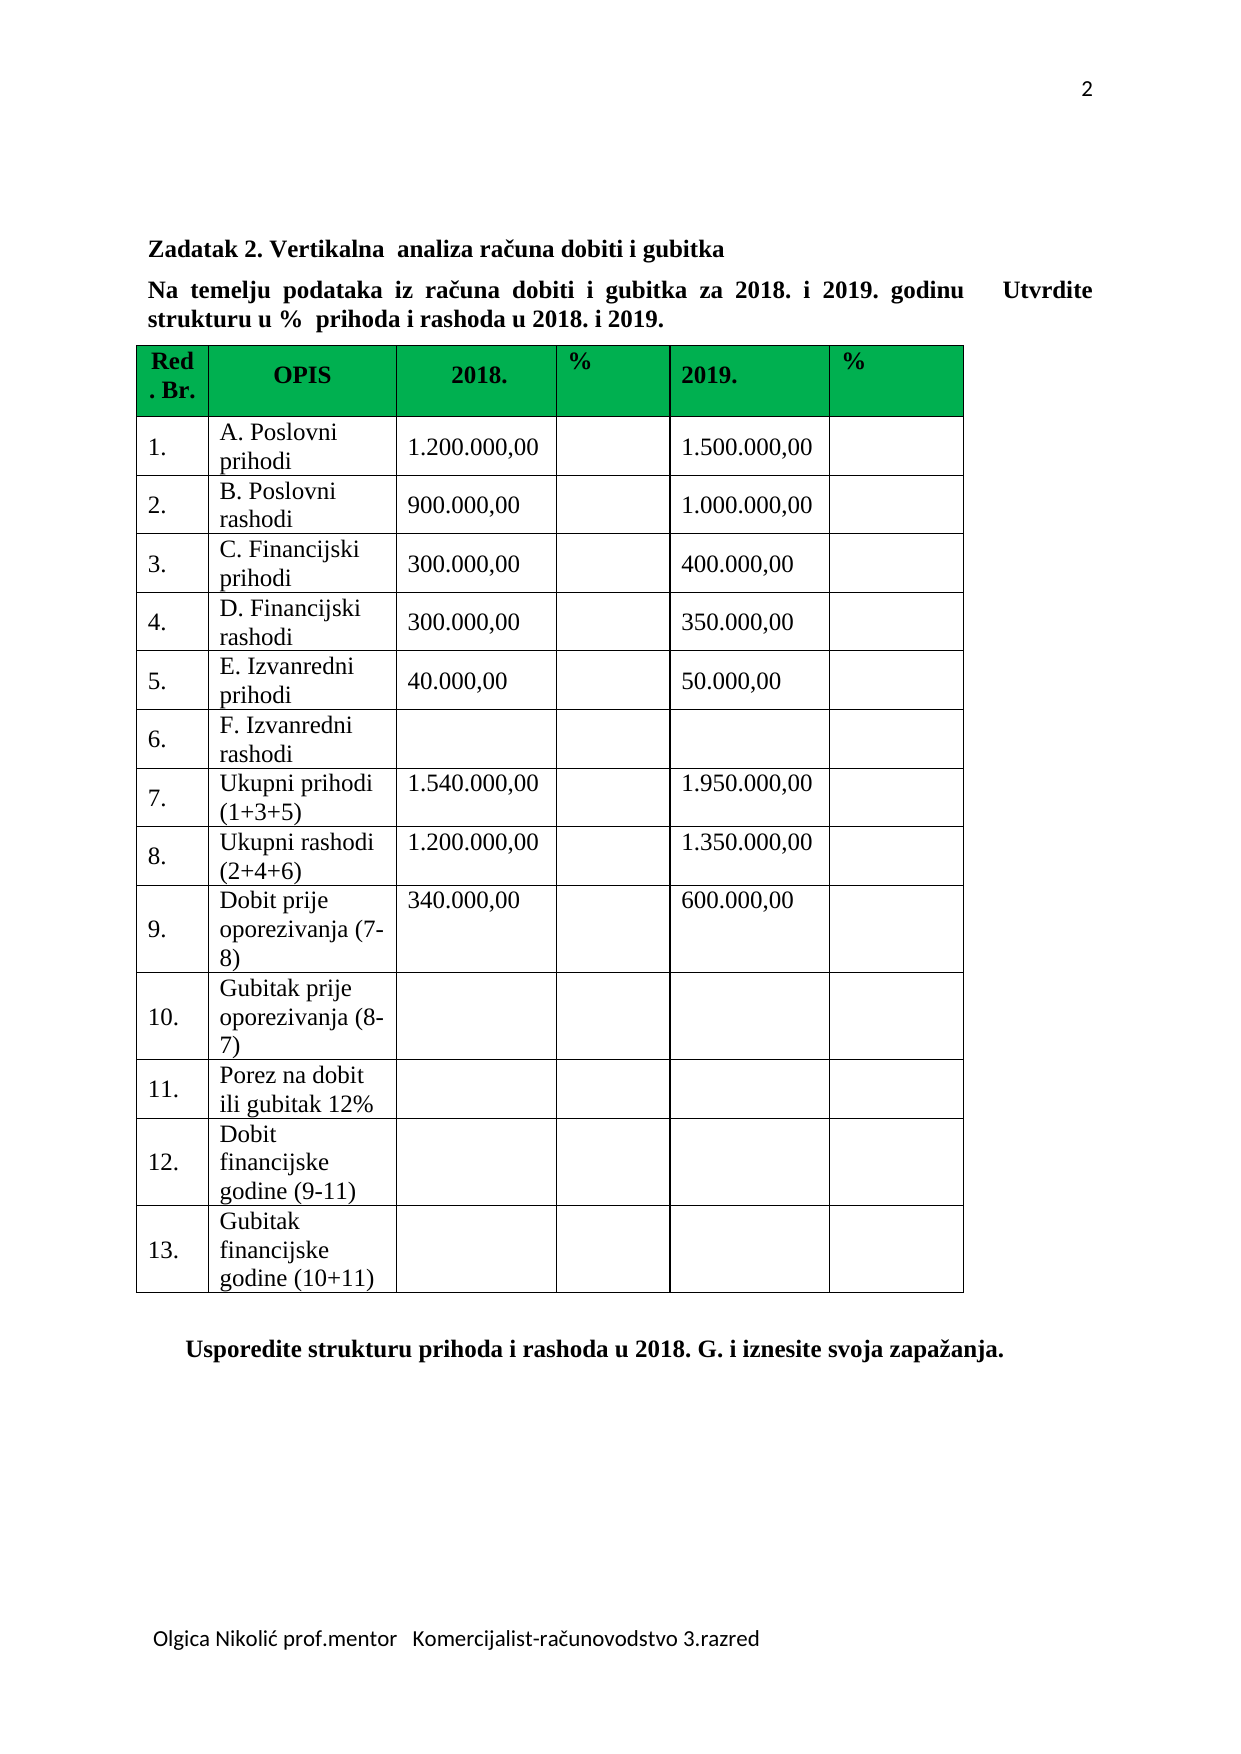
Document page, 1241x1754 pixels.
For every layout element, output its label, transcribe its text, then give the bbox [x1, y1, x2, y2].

table_cell 300.000,00 [397, 534, 556, 592]
table_cell [830, 651, 963, 709]
text Na temelju podataka iz računa dobiti i gubitka za 2018. i 2019. godinu Utvrdite strukturu u % prihoda i rashoda u 2018. i 2019. [148, 275, 1093, 333]
table_cell 7. [137, 769, 208, 826]
table_cell [830, 593, 963, 650]
table_cell [557, 1206, 669, 1292]
table_cell 2. [137, 476, 208, 533]
table_cell Gubitak prije oporezivanja (8-7) [209, 973, 396, 1059]
table_cell 12. [137, 1119, 208, 1205]
table_cell 3. [137, 534, 208, 592]
table_cell [397, 1060, 556, 1118]
table_cell [557, 1119, 669, 1205]
table_cell 600.000,00 [671, 886, 829, 972]
table_cell A. Poslovni prihodi [209, 417, 396, 475]
table_cell 13. [137, 1206, 208, 1292]
table_cell D. Financijski rashodi [209, 593, 396, 650]
table_cell [830, 710, 963, 767]
table_cell 6. [137, 710, 208, 767]
table_cell 1.200.000,00 [397, 417, 556, 475]
table_cell 1.200.000,00 [397, 827, 556, 884]
table_cell 11. [137, 1060, 208, 1118]
table_cell 350.000,00 [671, 593, 829, 650]
table_header 2019. [671, 346, 829, 416]
table_cell [830, 1119, 963, 1205]
table_header OPIS [209, 346, 396, 416]
table_cell [557, 651, 669, 709]
table_cell Dobit financijske godine (9-11) [209, 1119, 396, 1205]
table_cell [557, 886, 669, 972]
table_cell [397, 1206, 556, 1292]
table_cell 5. [137, 651, 208, 709]
table_cell [557, 710, 669, 767]
table_cell [557, 534, 669, 592]
table_cell [557, 593, 669, 650]
table_cell 8. [137, 827, 208, 884]
table_cell [830, 476, 963, 533]
table_cell [830, 769, 963, 826]
table_cell Gubitak financijske godine (10+11) [209, 1206, 396, 1292]
table_cell C. Financijski prihodi [209, 534, 396, 592]
table_cell 900.000,00 [397, 476, 556, 533]
table_cell Porez na dobit ili gubitak 12% [209, 1060, 396, 1118]
table_cell Ukupni rashodi (2+4+6) [209, 827, 396, 884]
table_cell [671, 1060, 829, 1118]
table_cell Dobit prije oporezivanja (7-8) [209, 886, 396, 972]
table_cell [397, 1119, 556, 1205]
table_cell 1.540.000,00 [397, 769, 556, 826]
table_cell [557, 827, 669, 884]
table_cell [397, 973, 556, 1059]
table_cell 4. [137, 593, 208, 650]
table_cell 9. [137, 886, 208, 972]
table_cell [557, 973, 669, 1059]
table_cell [830, 886, 963, 972]
text Usporedite strukturu prihoda i rashoda u 2018. G. i iznesite svoja zapažanja. [185, 1334, 1093, 1363]
table_cell E. Izvanredni prihodi [209, 651, 396, 709]
table_cell 50.000,00 [671, 651, 829, 709]
table_cell 300.000,00 [397, 593, 556, 650]
table_cell [671, 1206, 829, 1292]
table_cell B. Poslovni rashodi [209, 476, 396, 533]
table_cell 340.000,00 [397, 886, 556, 972]
table_cell F. Izvanredni rashodi [209, 710, 396, 767]
table_cell 1. [137, 417, 208, 475]
table_cell [830, 1060, 963, 1118]
table_cell 1.950.000,00 [671, 769, 829, 826]
table_cell [830, 973, 963, 1059]
table_cell 10. [137, 973, 208, 1059]
table_cell Ukupni prihodi (1+3+5) [209, 769, 396, 826]
table_cell 1.000.000,00 [671, 476, 829, 533]
table_header % [557, 346, 669, 416]
table_header 2018. [397, 346, 556, 416]
table_cell [557, 476, 669, 533]
table_cell 1.350.000,00 [671, 827, 829, 884]
table_cell [671, 973, 829, 1059]
table_cell [830, 417, 963, 475]
table_cell [557, 417, 669, 475]
table_cell 40.000,00 [397, 651, 556, 709]
table_cell [830, 534, 963, 592]
table_header Red. Br. [137, 346, 208, 416]
table_cell [671, 1119, 829, 1205]
table_cell [671, 710, 829, 767]
table_header % [830, 346, 963, 416]
table_cell [830, 1206, 963, 1292]
table_cell [557, 1060, 669, 1118]
table_cell 400.000,00 [671, 534, 829, 592]
table_cell [557, 769, 669, 826]
table_cell [397, 710, 556, 767]
text Zadatak 2. Vertikalna analiza računa dobiti i gubitka [148, 234, 1093, 263]
table_cell [830, 827, 963, 884]
table_cell 1.500.000,00 [671, 417, 829, 475]
